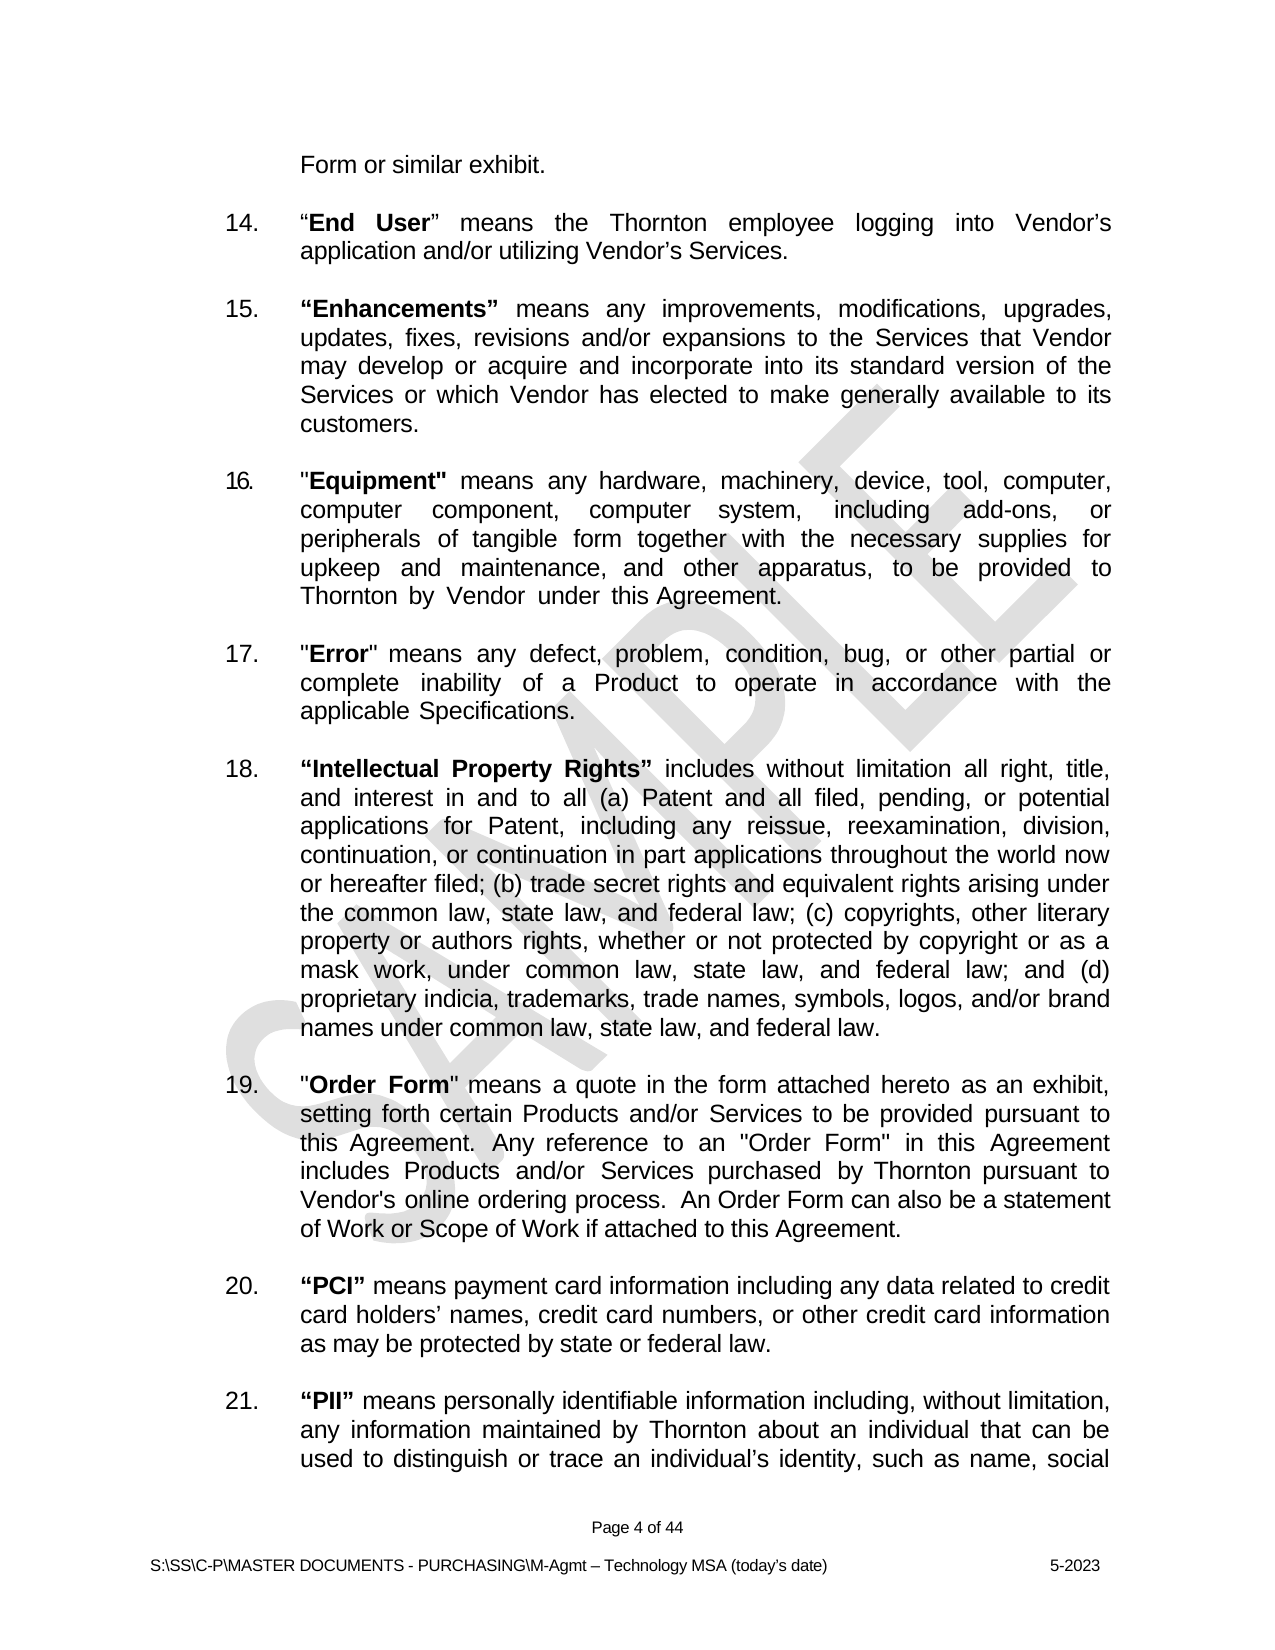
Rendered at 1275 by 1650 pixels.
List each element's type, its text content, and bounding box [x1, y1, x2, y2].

list “Intellectual Property Rights” includes without limitation all right, title, and interest in and to all (a) Patent and all filed, pending, or potential applications for Patent, including any reissue, reexamination, division, continuation, or continuation in part applications throughout the world now or hereafter filed; (b) trade secret rights and equivalent rights arising under the common law, state law, and federal law; (c) copyrights, other literary property or authors rights, whether or not protected by copyright or as a mask work, under common law, state law, and federal law; and (d) proprietary indicia, trademarks, trade names, symbols, logos, and/or brand names under common law, state law, and federal law. [225, 754, 1110, 1041]
list "Error" means any defect, problem, condition, bug, or other partial or complete inability of a Product to operate in accordance with the applicable Specifications. [225, 639, 1112, 725]
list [225, 150, 1112, 179]
list "Equipment" means any hardware, machinery, device, tool, computer, computer component, computer system, including add-ons, or peripherals of tangible form together with the necessary supplies for upkeep and maintenance, and other apparatus, to be provided to Thornton by Vendor under this Agreement. [225, 466, 1112, 610]
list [225, 1386, 1110, 1472]
list “End User” means the Thornton employee logging into Vendor’s application and/or utilizing Vendor’s Services. [225, 207, 1112, 265]
list “PCI” means payment card information including any data related to credit card holders’ names, credit card numbers, or other credit card information as may be protected by state or federal law. [225, 1271, 1110, 1357]
list "Order Form" means a quote in the form attached hereto as an exhibit, setting forth certain Products and/or Services to be provided pursuant to this Agreement. Any reference to an "Order Form" in this Agreement includes Products and/or Services purchased by Thornton pursuant to Vendor's online ordering process. An Order Form can also be a statement of Work or Scope of Work if attached to this Agreement. [225, 1070, 1110, 1242]
list “Enhancements” means any improvements, modifications, upgrades, updates, fixes, revisions and/or expansions to the Services that Vendor may develop or acquire and incorporate into its standard version of the Services or which Vendor has elected to make generally available to its customers. [225, 294, 1112, 437]
